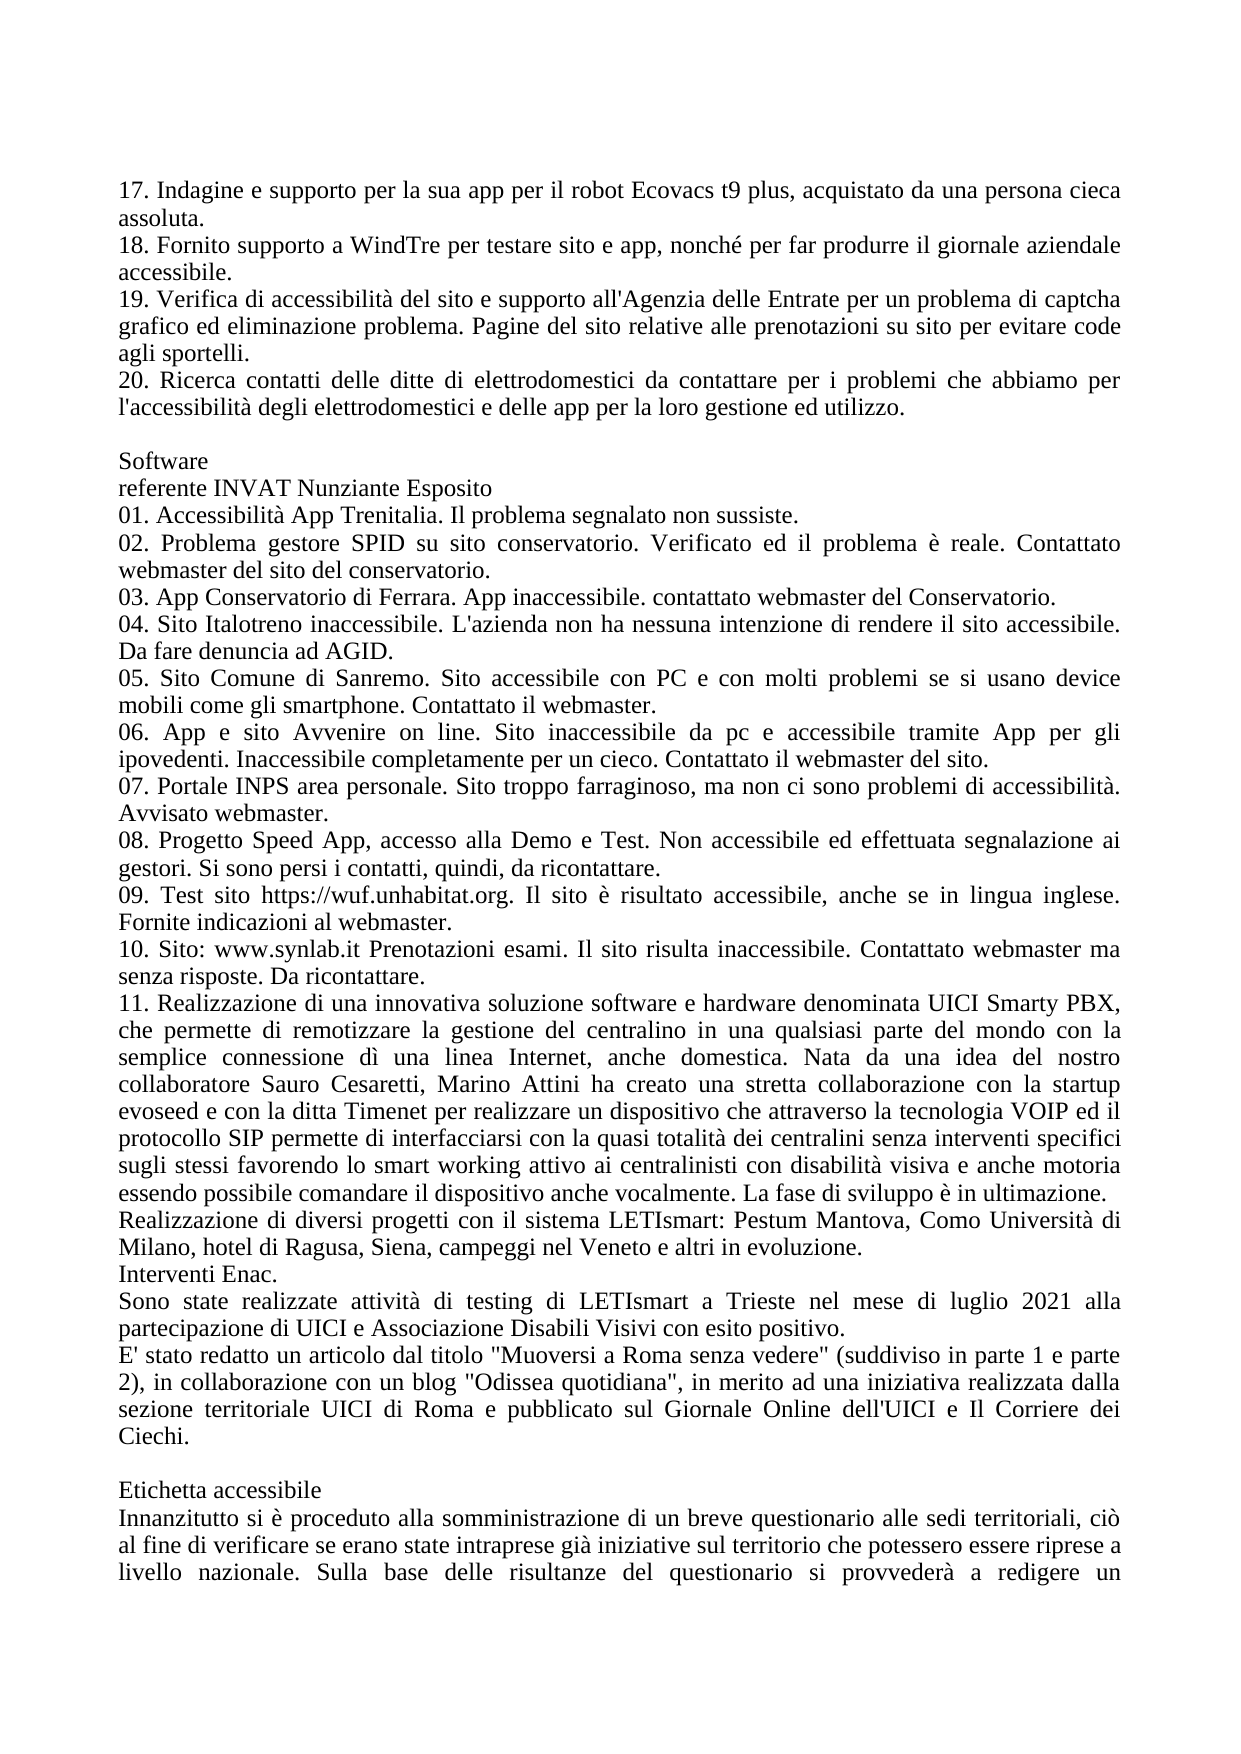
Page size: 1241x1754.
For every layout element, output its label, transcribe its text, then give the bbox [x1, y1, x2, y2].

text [118, 1504, 1122, 1586]
text 09. Test sito https://wuf.unhabitat.org. Il sito è risultato accessibile, anche se in lingua inglese. Fornite indicazioni al webmaster. [118, 881, 1122, 936]
text 06. App e sito Avvenire on line. Sito inaccessibile da pc e accessibile tramite App per gli ipovedenti. Inaccessibile completamente per un cieco. Contattato il webmaster del sito. [118, 719, 1122, 773]
text 01. Accessibilità App Trenitalia. Il problema segnalato non sussiste. [118, 502, 1122, 529]
text 03. App Conservatorio di Ferrara. App inaccessibile. contattato webmaster del Conservatorio. [118, 583, 1122, 611]
text 05. Sito Comune di Sanremo. Sito accessibile con PC e con molti problemi se si usano device mobili come gli smartphone. Contattato il webmaster. [118, 665, 1122, 719]
text Sono state realizzate attività di testing di LETIsmart a Trieste nel mese di luglio 2021 alla partecipazione di UICI e Associazione Disabili Visivi con esito positivo. [118, 1288, 1122, 1342]
text Interventi Enac. [118, 1261, 1122, 1288]
text E' stato redatto un articolo dal titolo "Muoversi a Roma senza vedere" (suddiviso in parte 1 e parte 2), in collaborazione con un blog "Odissea quotidiana", in merito ad una iniziativa realizzata dalla sezione territoriale UICI di Roma e pubblicato sul Giornale Online dell'UICI e Il Corriere dei Ciechi. [118, 1342, 1122, 1450]
text 20. Ricerca contatti delle ditte di elettrodomestici da contattare per i problemi che abbiamo per l'accessibilità degli elettrodomestici e delle app per la loro gestione ed utilizzo. [118, 367, 1122, 421]
text referente INVAT Nunziante Esposito [118, 475, 1122, 502]
text 17. Indagine e supporto per la sua app per il robot Ecovacs t9 plus, acquistato da una persona cieca assoluta. [118, 177, 1122, 231]
text 04. Sito Italotreno inaccessibile. L'azienda non ha nessuna intenzione di rendere il sito accessibile. Da fare denuncia ad AGID. [118, 611, 1122, 665]
text Realizzazione di diversi progetti con il sistema LETIsmart: Pestum Mantova, Como Università di Milano, hotel di Ragusa, Siena, campeggi nel Veneto e altri in evoluzione. [118, 1206, 1122, 1261]
text 18. Fornito supporto a WindTre per testare sito e app, nonché per far produrre il giornale aziendale accessibile. [118, 231, 1122, 286]
text 10. Sito: www.synlab.it Prenotazioni esami. Il sito risulta inaccessibile. Contattato webmaster ma senza risposte. Da ricontattare. [118, 936, 1122, 990]
text 19. Verifica di accessibilità del sito e supporto all'Agenzia delle Entrate per un problema di captcha grafico ed eliminazione problema. Pagine del sito relative alle prenotazioni su sito per evitare code agli sportelli. [118, 286, 1122, 367]
text 07. Portale INPS area personale. Sito troppo farraginoso, ma non ci sono problemi di accessibilità. Avvisato webmaster. [118, 773, 1122, 827]
text Etichetta accessibile [118, 1477, 1122, 1504]
text 11. Realizzazione di una innovativa soluzione software e hardware denominata UICI Smarty PBX, che permette di remotizzare la gestione del centralino in una qualsiasi parte del mondo con la semplice connessione dì una linea Internet, anche domestica. Nata da una idea del nostro collaboratore Sauro Cesaretti, Marino Attini ha creato una stretta collaborazione con la startup evoseed e con la ditta Timenet per realizzare un dispositivo che attraverso la tecnologia VOIP ed il protocollo SIP permette di interfacciarsi con la quasi totalità dei centralini senza interventi specifici sugli stessi favorendo lo smart working attivo ai centralinisti con disabilità visiva e anche motoria essendo possibile comandare il dispositivo anche vocalmente. La fase di sviluppo è in ultimazione. [118, 990, 1122, 1206]
text Software [118, 448, 1122, 475]
text 08. Progetto Speed App, accesso alla Demo e Test. Non accessibile ed effettuata segnalazione ai gestori. Si sono persi i contatti, quindi, da ricontattare. [118, 827, 1122, 881]
text 02. Problema gestore SPID su sito conservatorio. Verificato ed il problema è reale. Contattato webmaster del sito del conservatorio. [118, 529, 1122, 583]
